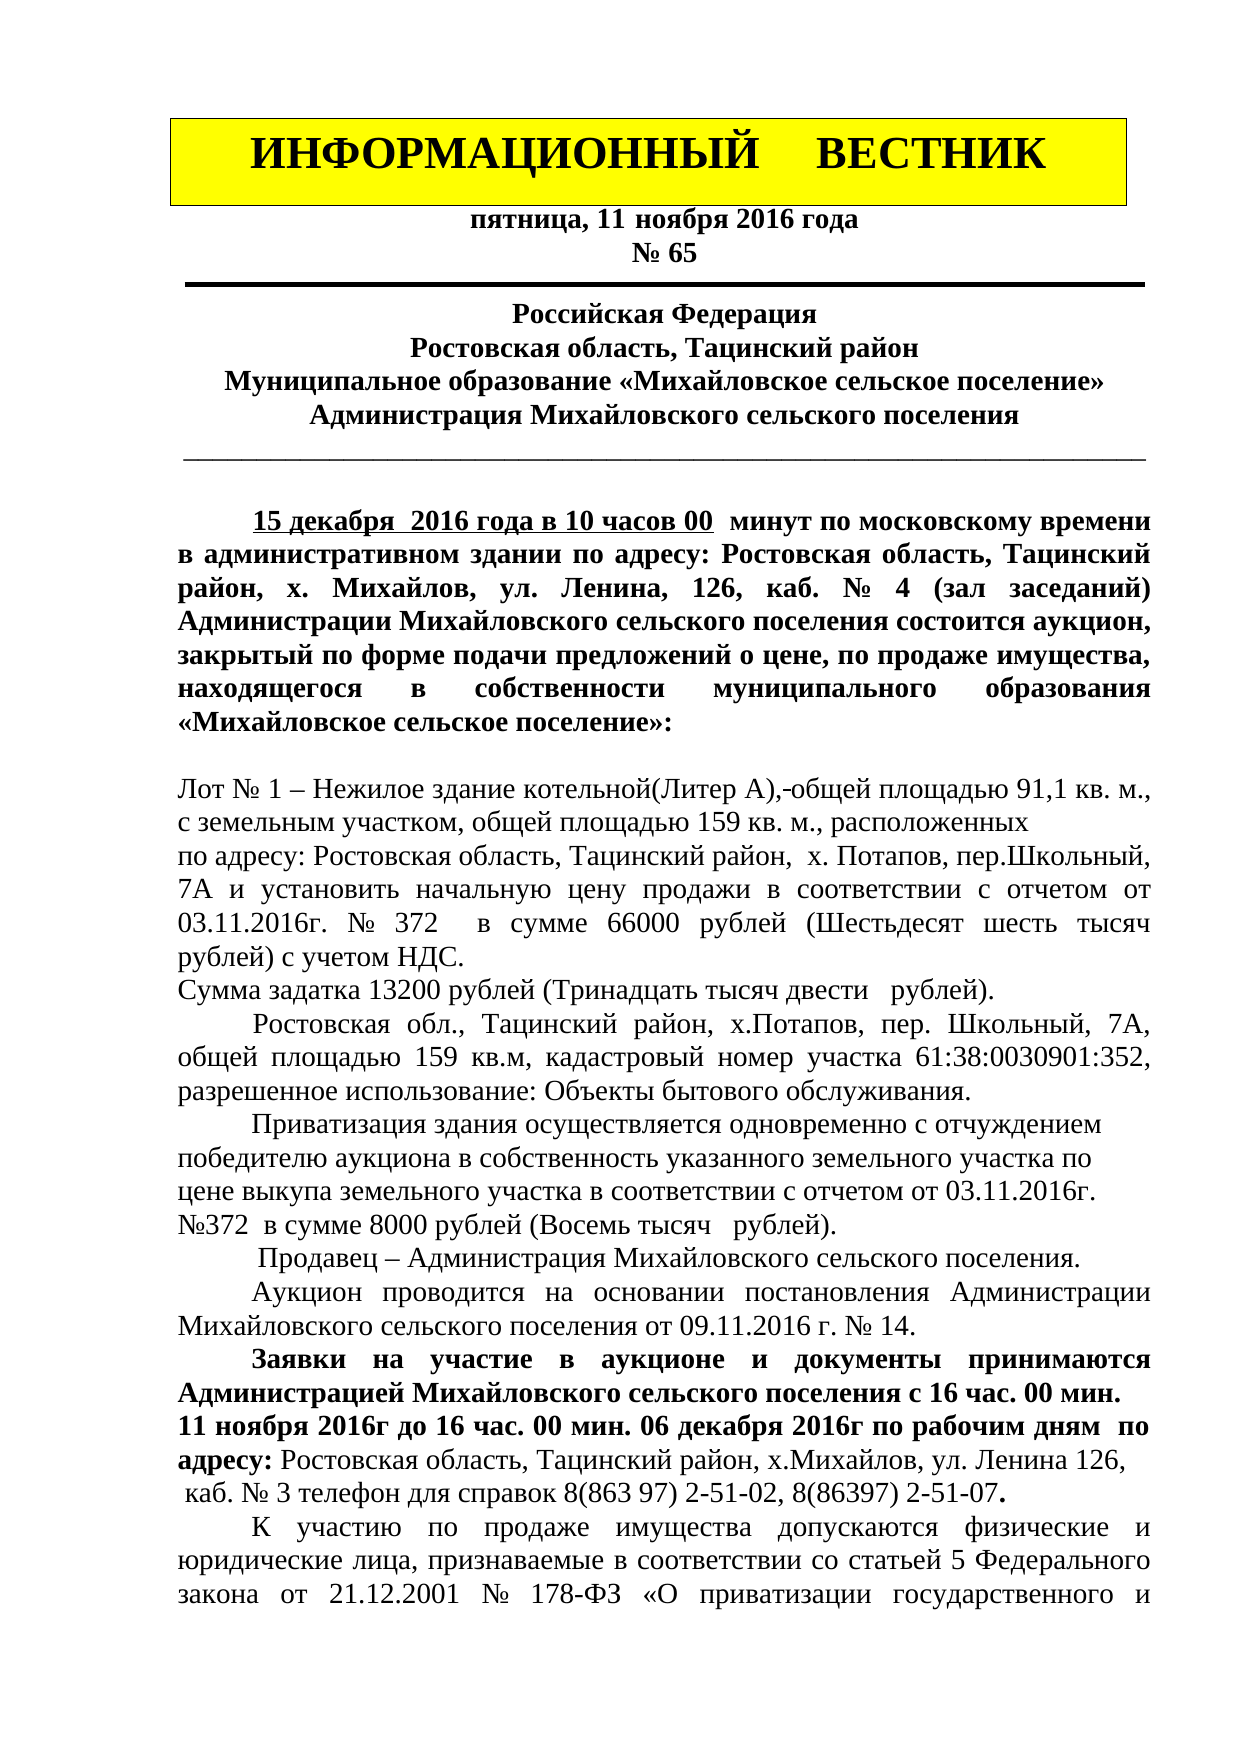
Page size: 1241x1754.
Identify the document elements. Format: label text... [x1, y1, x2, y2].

text Сумма задатка 13200 рублей (Тринадцать тысяч двести рублей). [177, 972, 1152, 1006]
subtitle Российская Федерация [177, 296, 1152, 330]
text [177, 1509, 1152, 1609]
text по адресу: Ростовская область, Тацинский район, х. Потапов, пер.Школьный, 7А и установить начальную цену продажи в соответствии с отчетом от 03.11.2016г. № 372 в сумме 66000 рублей (Шестьдесят шесть тысяч рублей) с учетом НДС. [177, 838, 1152, 972]
text __________________________________________________________________ [177, 431, 1152, 464]
text Муниципальное образование «Михайловское сельское поселение» [177, 363, 1152, 397]
text Аукцион проводится на основании постановления Администрации Михайловского сельского поселения от 09.11.2016 г. № 14. [177, 1274, 1152, 1341]
subtitle Администрация Михайловского сельского поселения [177, 397, 1152, 431]
subtitle Ростовская область, Тацинский район [177, 330, 1152, 363]
text Продавец – Администрация Михайловского сельского поселения. [177, 1241, 1152, 1274]
text № 65 [177, 235, 1152, 268]
text Заявки на участие в аукционе и документы принимаются Администрацией Михайловского сельского поселения с 16 час. 00 мин. [177, 1341, 1152, 1408]
text 11 ноября 2016г до 16 час. 00 мин. 06 декабря 2016г по рабочим дням по адресу: Ростовская область, Тацинский район, х.Михайлов, ул. Ленина 126, [177, 1408, 1152, 1475]
text Ростовская обл., Тацинский район, х.Потапов, пер. Школьный, 7А, общей площадью 159 кв.м, кадастровый номер участка 61:38:0030901:352, разрешенное использование: Объекты бытового обслуживания. [177, 1006, 1152, 1106]
text каб. № 3 телефон для справок 8(863 97) 2-51-02, 8(86397) 2-51-07. [177, 1475, 1152, 1509]
text 15 декабря 2016 года в 10 часов 00 минут по московскому времени в административном здании по адресу: Ростовская область, Тацинский район, х. Михайлов, ул. Ленина, 126, каб. № 4 (зал заседаний) Администрации Михайловского сельского поселения состоится аукцион, закрытый по форме подачи предложений о цене, по продаже имущества, находящегося в собственности муниципального образования «Михайловское сельское поселение»: [177, 503, 1152, 737]
text Приватизация здания осуществляется одновременно с отчуждением победителю аукциона в собственность указанного земельного участка по цене выкупа земельного участка в соответствии с отчетом от 03.11.2016г. [177, 1106, 1152, 1207]
text №372 в сумме 8000 рублей (Восемь тысяч рублей). [177, 1207, 1152, 1241]
text пятница, 11 ноября 2016 года [177, 201, 1152, 235]
text Лот № 1 – Нежилое здание котельной(Литер А), общей площадью 91,1 кв. м., с земельным участком, общей площадью 159 кв. м., расположенных [177, 771, 1152, 838]
